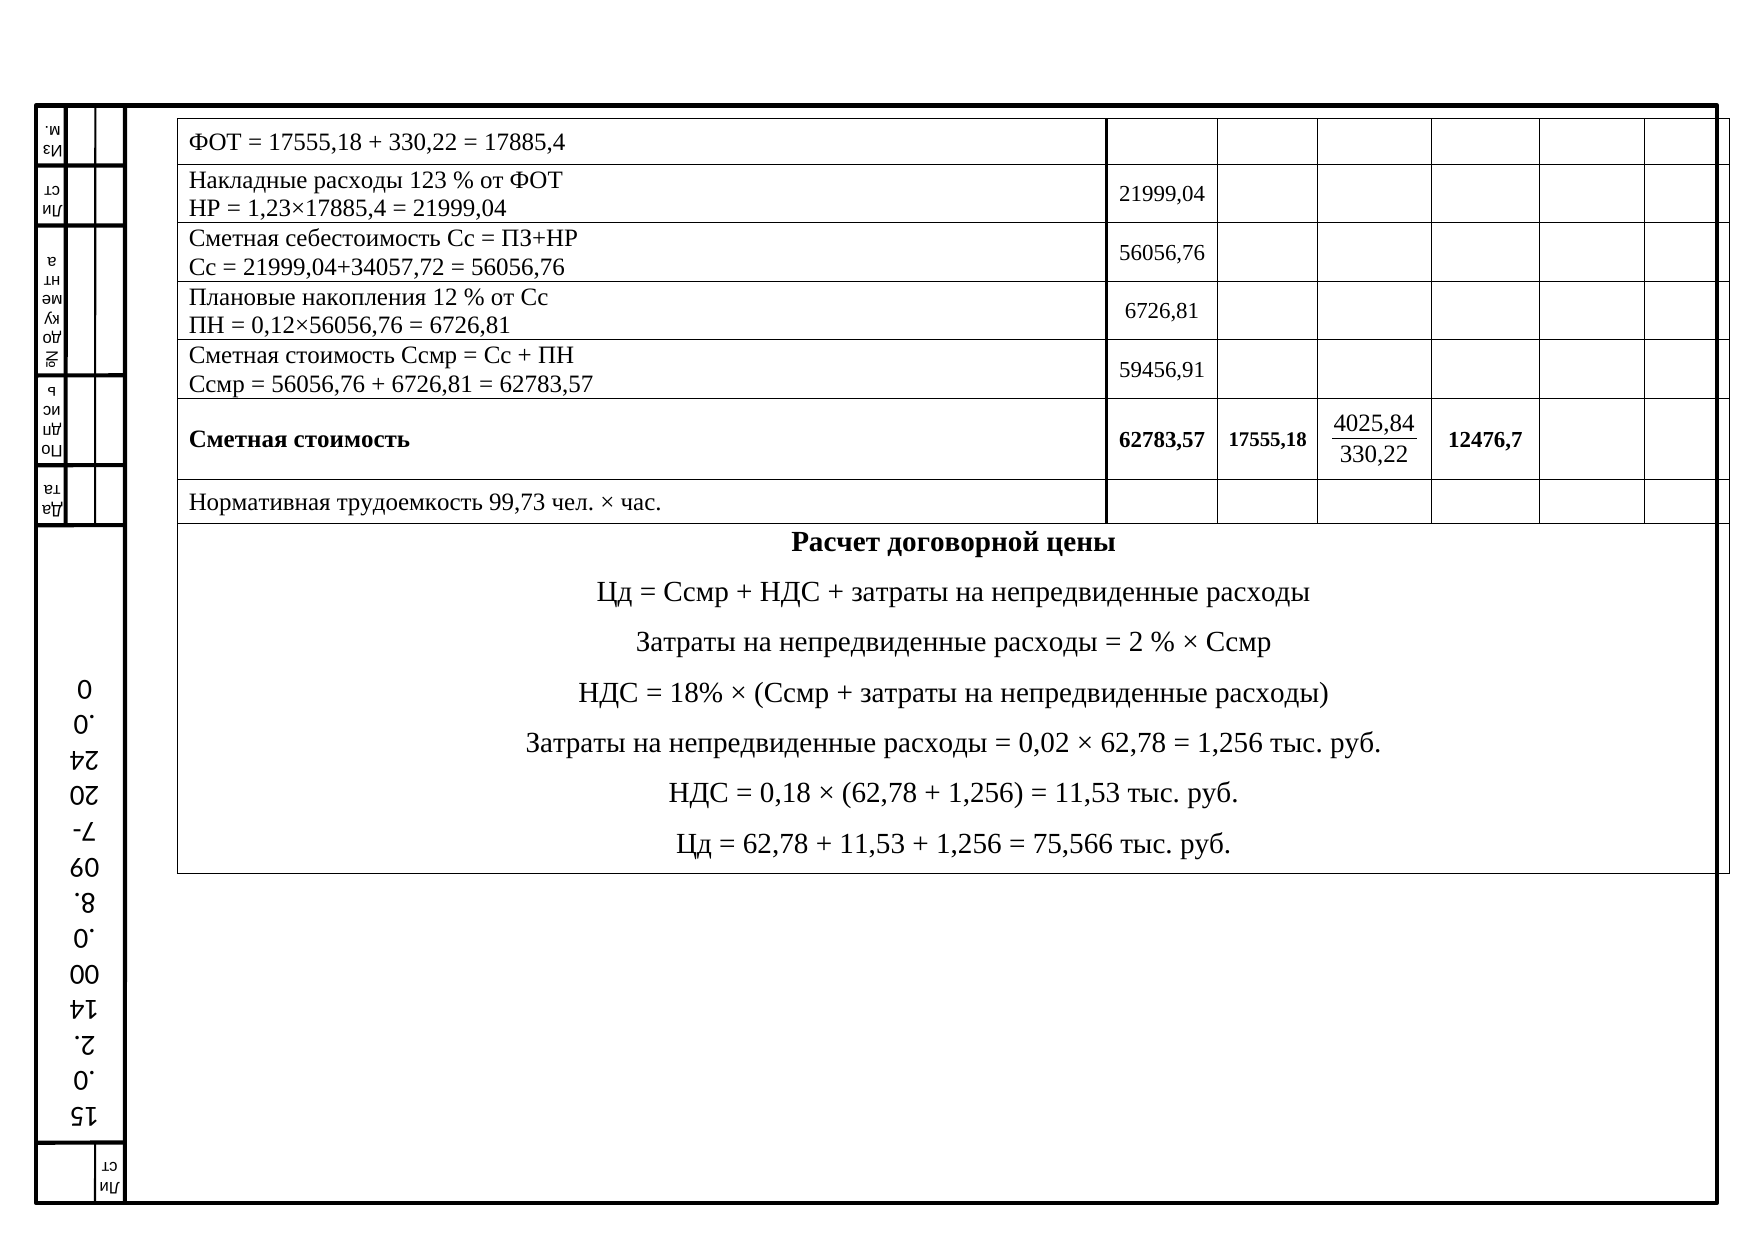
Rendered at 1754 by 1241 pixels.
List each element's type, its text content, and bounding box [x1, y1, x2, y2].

table_cell [1432, 119, 1539, 164]
table_cell [1108, 119, 1217, 164]
table_cell 62783,57 [1108, 399, 1217, 479]
table_cell [1645, 340, 1729, 398]
table_cell 12476,7 [1432, 399, 1539, 479]
table_cell 6726,81 [1108, 282, 1217, 339]
table_cell [1645, 223, 1729, 281]
table_cell [1645, 480, 1729, 523]
table_cell [1432, 480, 1539, 523]
table_cell [1540, 119, 1644, 164]
table_cell [1218, 165, 1317, 222]
table_cell [1218, 223, 1317, 281]
table_cell [1540, 223, 1644, 281]
table_cell [1318, 119, 1431, 164]
table_cell [1218, 480, 1317, 523]
table_cell [1540, 340, 1644, 398]
table_cell [1318, 165, 1431, 222]
table_cell Сметная стоимость [178, 399, 1105, 479]
table_cell [1432, 223, 1539, 281]
table_cell 59456,91 [1108, 340, 1217, 398]
table_cell [1540, 282, 1644, 339]
table_cell Расчет договорной цены Цд = Ссмр + НДС + затраты на непредвиденные расходы Затраты на непредвиденные расходы = 2 % × Ссмр НДС = 18% × (Ссмр + затраты на непредвиденные расходы) Затраты на непредвиденные расходы = 0,02 × 62,78 = 1,256 тыс. руб. НДС = 0,18 × (62,78 + 1,256) = 11,53 тыс. руб. Цд = 62,78 + 11,53 + 1,256 = 75,566 тыс. руб. [178, 524, 1729, 872]
table_cell [1645, 399, 1729, 479]
table_cell Сметная стоимость Ссмр = Сс + ПН Ссмр = 56056,76 + 6726,81 = 62783,57 [178, 340, 1105, 398]
table_cell Накладные расходы 123 % от ФОТ НР = 1,23×17885,4 = 21999,04 [178, 165, 1105, 222]
table_cell [1318, 223, 1431, 281]
table_cell [1218, 119, 1317, 164]
table_cell [1645, 165, 1729, 222]
table_cell [1318, 399, 1431, 479]
table_cell [1318, 282, 1431, 339]
table_cell [1318, 480, 1431, 523]
table_cell [1218, 282, 1317, 339]
table_cell 21999,04 [1108, 165, 1217, 222]
table_cell [1432, 282, 1539, 339]
table_cell [1218, 340, 1317, 398]
table_cell [1108, 480, 1217, 523]
table_cell [1432, 165, 1539, 222]
table_cell 17555,18 [1218, 399, 1317, 479]
table_cell [1540, 165, 1644, 222]
table_cell Сметная себестоимость Сс = ПЗ+НР Сс = 21999,04+34057,72 = 56056,76 [178, 223, 1105, 281]
table_cell Нормативная трудоемкость 99,73 чел. × час. [178, 480, 1105, 523]
table_cell [1318, 340, 1431, 398]
table_cell ФОТ = 17555,18 + 330,22 = 17885,4 [178, 119, 1105, 164]
table_cell [1432, 340, 1539, 398]
table_cell [1540, 399, 1644, 479]
table_cell [1645, 282, 1729, 339]
table_cell 56056,76 [1108, 223, 1217, 281]
table_cell [1645, 119, 1729, 164]
table_cell [1540, 480, 1644, 523]
table_cell Плановые накопления 12 % от Сс ПН = 0,12×56056,76 = 6726,81 [178, 282, 1105, 339]
